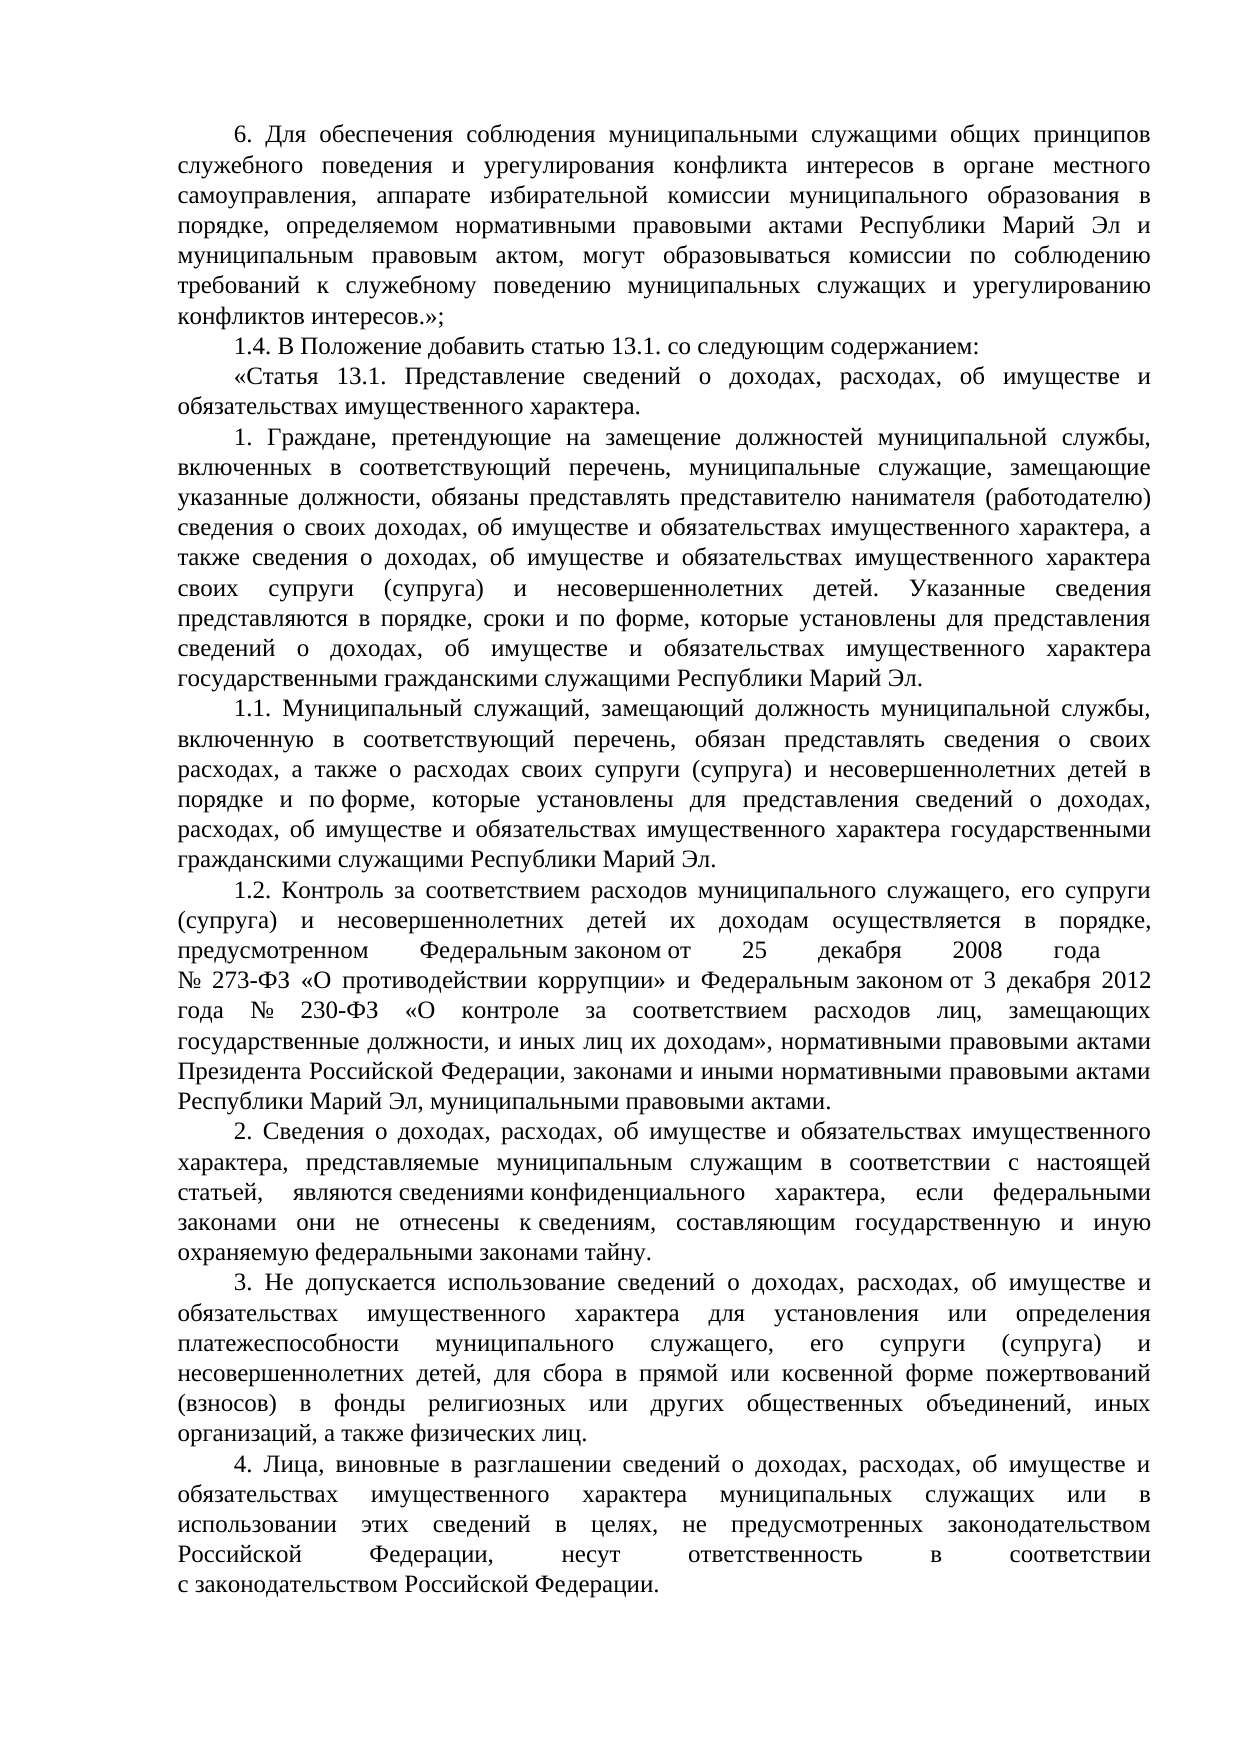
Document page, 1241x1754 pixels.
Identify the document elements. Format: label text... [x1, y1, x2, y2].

text 6. Для обеспечения соблюдения муниципальными служащими общих принципов служебного поведения и урегулирования конфликта интересов в органе местного самоуправления, аппарате избирательной комиссии муниципального образования в порядке, определяемом нормативными правовыми актами Республики Марий Эл и муниципальным правовым актом, могут образовываться комиссии по соблюдению требований к служебному поведению муниципальных служащих и урегулированию конфликтов интересов.»; [177, 118, 1152, 329]
list 1.1. Муниципальный служащий, замещающий должность муниципальной службы, включенную в соответствующий перечень, обязан представлять сведения о своих расходах, а также о расходах своих супруги (супруга) и несовершеннолетних детей в порядке и по форме, которые установлены для представления сведений о доходах, расходах, об имуществе и обязательствах имущественного характера государственными гражданскими служащими Республики Марий Эл. [177, 692, 1152, 873]
text 1.4. В Положение добавить статью 13.1. со следующим содержанием: [177, 329, 1152, 360]
list 1.2. Контроль за соответствием расходов муниципального служащего, его супруги (супруга) и несовершеннолетних детей их доходам осуществляется в порядке, предусмотренном Федеральным законом от 25 декабря 2008 года № 273-ФЗ «О противодействии коррупции» и Федеральным законом от 3 декабря 2012 года № 230-ФЗ «О контроле за соответствием расходов лиц, замещающих государственные должности, и иных лиц их доходам», нормативными правовыми актами Президента Российской Федерации, законами и иными нормативными правовыми актами Республики Марий Эл, муниципальными правовыми актами. [177, 873, 1152, 1115]
list 3. Не допускается использование сведений о доходах, расходах, об имуществе и обязательствах имущественного характера для установления или определения платежеспособности муниципального служащего, его супруги (супруга) и несовершеннолетних детей, для сбора в прямой или косвенной форме пожертвований (взносов) в фонды религиозных или других общественных объединений, иных организаций, а также физических лиц. [177, 1266, 1152, 1447]
list 2. Сведения о доходах, расходах, об имуществе и обязательствах имущественного характера, представляемые муниципальным служащим в соответствии с настоящей статьей, являются сведениями конфиденциального характера, если федеральными законами они не отнесены к сведениям, составляющим государственную и иную охраняемую федеральными законами тайну. [177, 1115, 1152, 1266]
list 4. Лица, виновные в разглашении сведений о доходах, расходах, об имуществе и обязательствах имущественного характера муниципальных служащих или в использовании этих сведений в целях, не предусмотренных законодательством Российской Федерации, несут ответственность в соответствии с законодательством Российской Федерации. [177, 1447, 1152, 1598]
list 1. Граждане, претендующие на замещение должностей муниципальной службы, включенных в соответствующий перечень, муниципальные служащие, замещающие указанные должности, обязаны представлять представителю нанимателя (работодателю) сведения о своих доходах, об имуществе и обязательствах имущественного характера, а также сведения о доходах, об имуществе и обязательствах имущественного характера своих супруги (супруга) и несовершеннолетних детей. Указанные сведения представляются в порядке, сроки и по форме, которые установлены для представления сведений о доходах, об имуществе и обязательствах имущественного характера государственными гражданскими служащими Республики Марий Эл. [177, 420, 1152, 692]
list «Статья 13.1. Представление сведений о доходах, расходах, об имуществе и обязательствах имущественного характера. [177, 360, 1152, 420]
